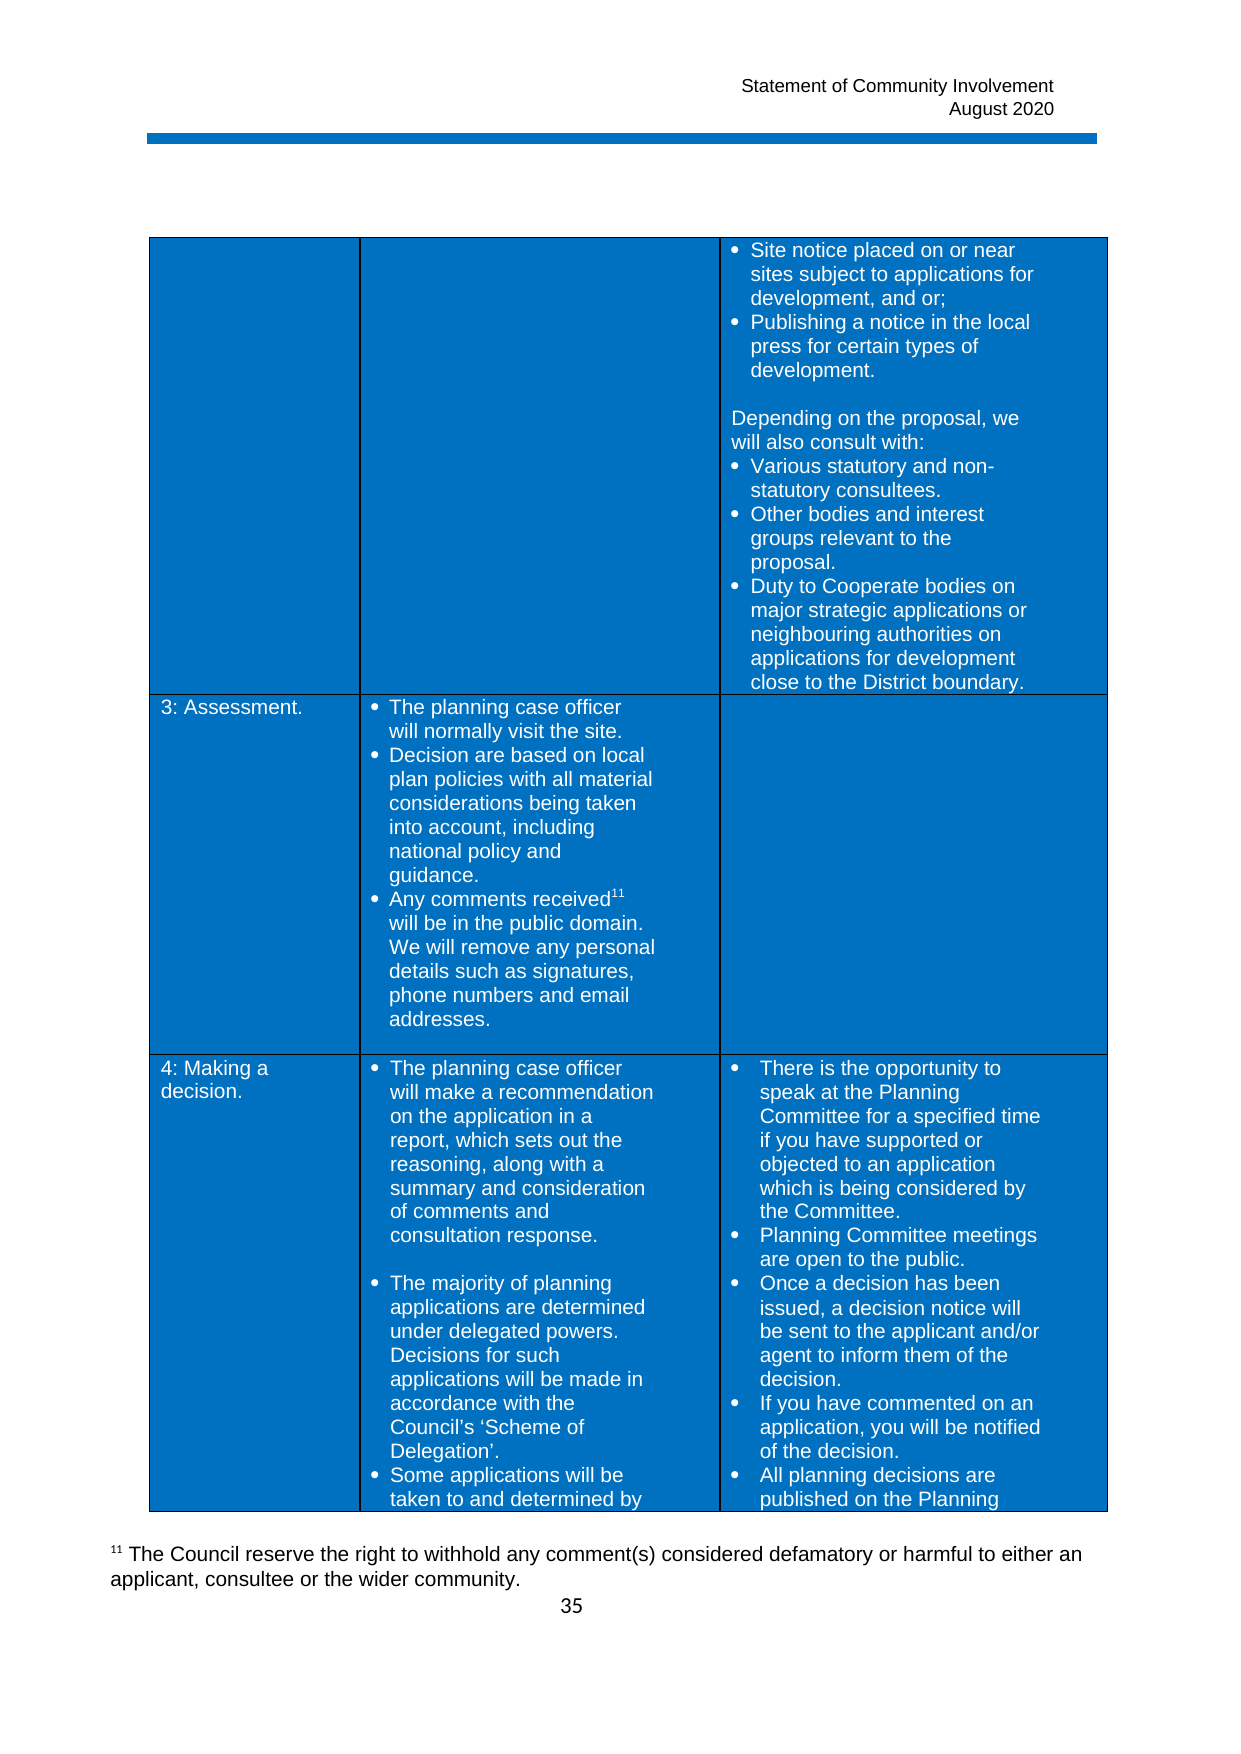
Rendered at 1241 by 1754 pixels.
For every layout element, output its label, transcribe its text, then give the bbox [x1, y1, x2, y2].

table_cell 3: Assessment. [150, 695, 359, 1054]
table_cell The planning case officer will normally visit the site. Decision are based on local plan policies with all material considerations being taken into account, including national policy and guidance. Any comments received will be in the public domain. We will remove any personal details such as signatures, phone numbers and email addresses. [361, 695, 719, 1054]
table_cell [150, 1055, 359, 1511]
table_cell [721, 238, 1107, 694]
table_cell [361, 238, 719, 694]
table_cell [721, 695, 1107, 1054]
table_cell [150, 238, 359, 694]
